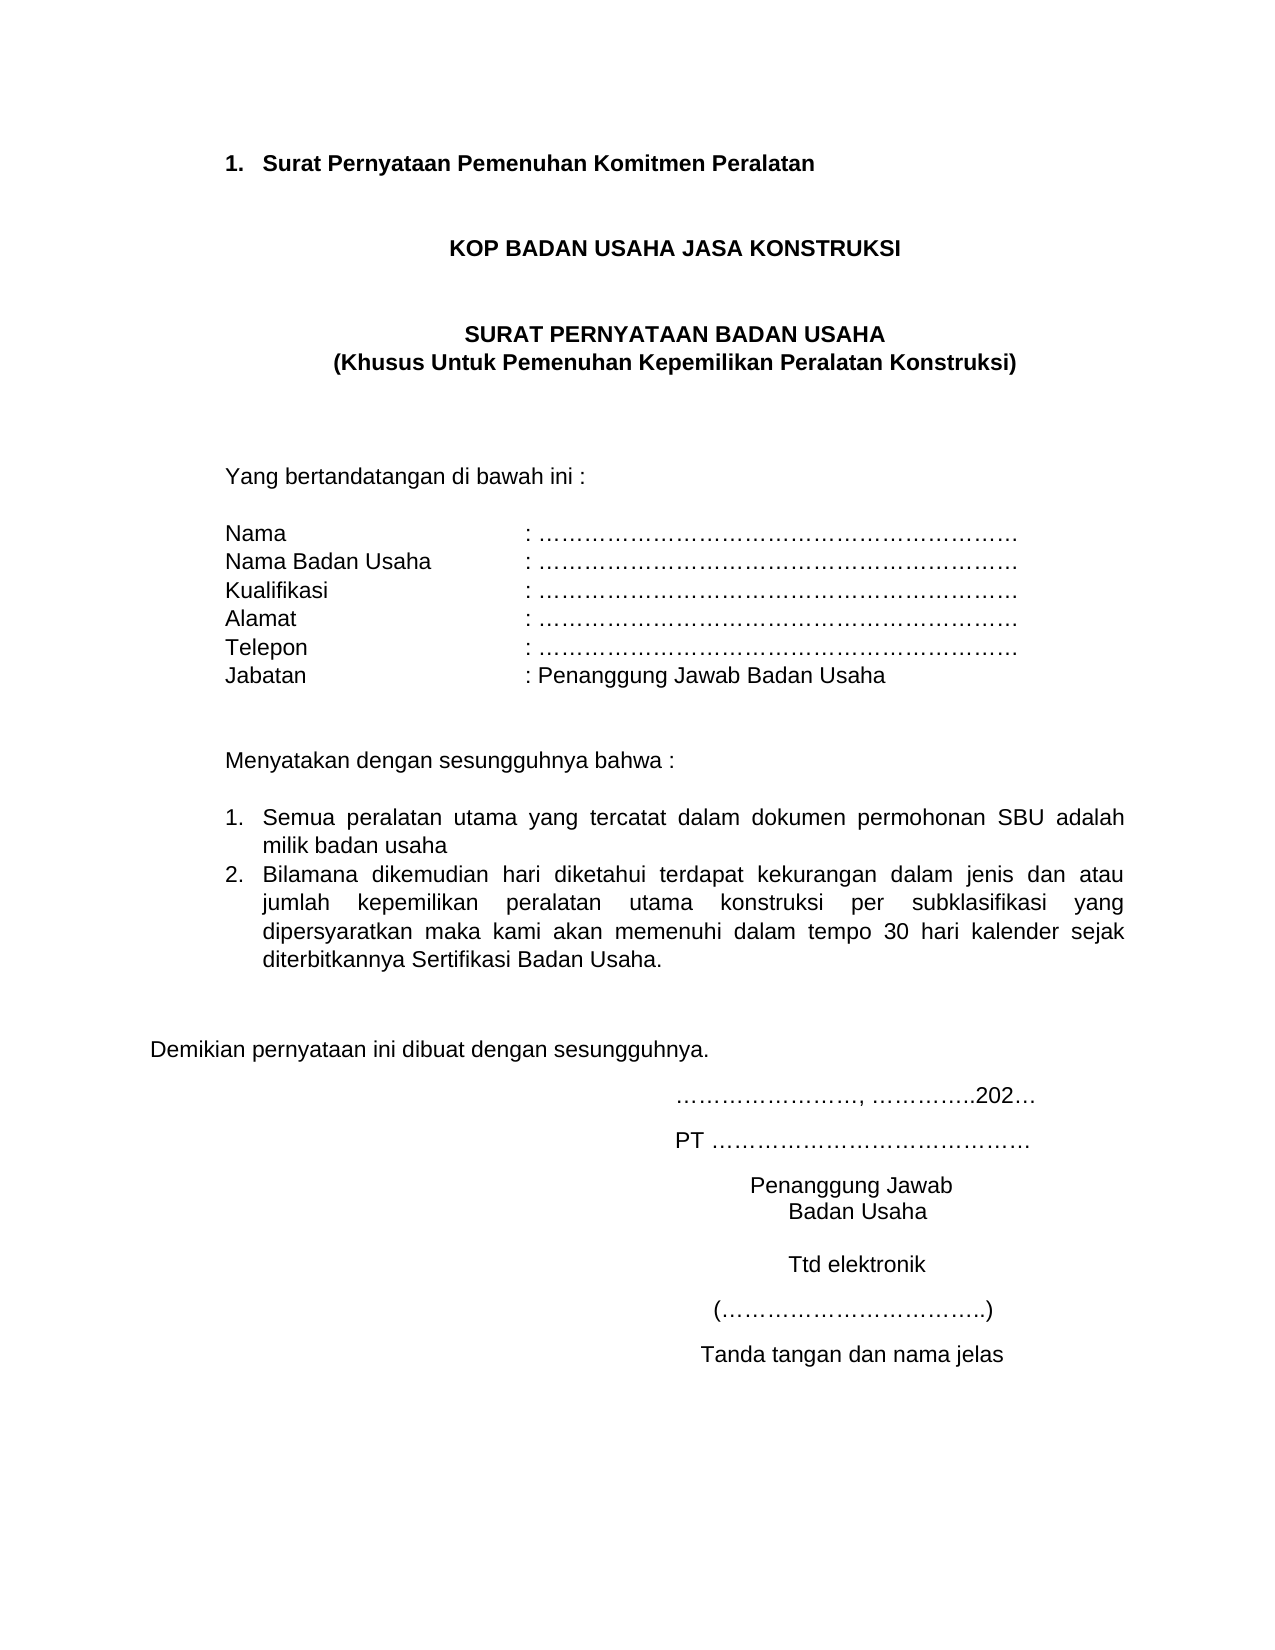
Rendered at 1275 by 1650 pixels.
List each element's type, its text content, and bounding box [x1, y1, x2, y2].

text Ttd elektronik [675, 1251, 1125, 1277]
text (……………………………..) [675, 1296, 1125, 1322]
text PT …………………………………… [150, 1127, 1125, 1153]
text ……………………, …………..202… [150, 1082, 1125, 1108]
list Telepon : ……………………………………………………… [225, 633, 1125, 660]
text Tanda tangan dan nama jelas [675, 1341, 1125, 1367]
text Badan Usaha [675, 1198, 1125, 1224]
list Yang bertandatangan di bawah ini : [225, 463, 1125, 489]
list Alamat : ……………………………………………………… [225, 605, 1125, 631]
list (Khusus Untuk Pemenuhan Kepemilikan Peralatan Konstruksi) [225, 349, 1125, 375]
list Kualifikasi : ……………………………………………………… [225, 577, 1125, 603]
list Nama Badan Usaha : ……………………………………………………… [225, 548, 1125, 574]
list Jabatan : Penanggung Jawab Badan Usaha [225, 662, 1125, 688]
list Menyatakan dengan sesungguhnya bahwa : [225, 747, 1125, 773]
list Bilamana dikemudian hari diketahui terdapat kekurangan dalam jenis dan atau jumlah kepemilikan peralatan utama konstruksi per subklasifikasi yang dipersyaratkan maka kami akan memenuhi dalam tempo 30 hari kalender sejak diterbitkannya Sertifikasi Badan Usaha. [225, 861, 1125, 973]
list Surat Pernyataan Pemenuhan Komitmen Peralatan [225, 150, 1125, 176]
list Semua peralatan utama yang tercatat dalam dokumen permohonan SBU adalah milik badan usaha [225, 804, 1125, 859]
list Nama : ……………………………………………………… [225, 520, 1125, 546]
list SURAT PERNYATAAN BADAN USAHA [225, 321, 1125, 347]
list KOP BADAN USAHA JASA KONSTRUKSI [225, 235, 1125, 262]
text Penanggung Jawab [150, 1172, 1125, 1198]
text Demikian pernyataan ini dibuat dengan sesungguhnya. [150, 1036, 1125, 1063]
